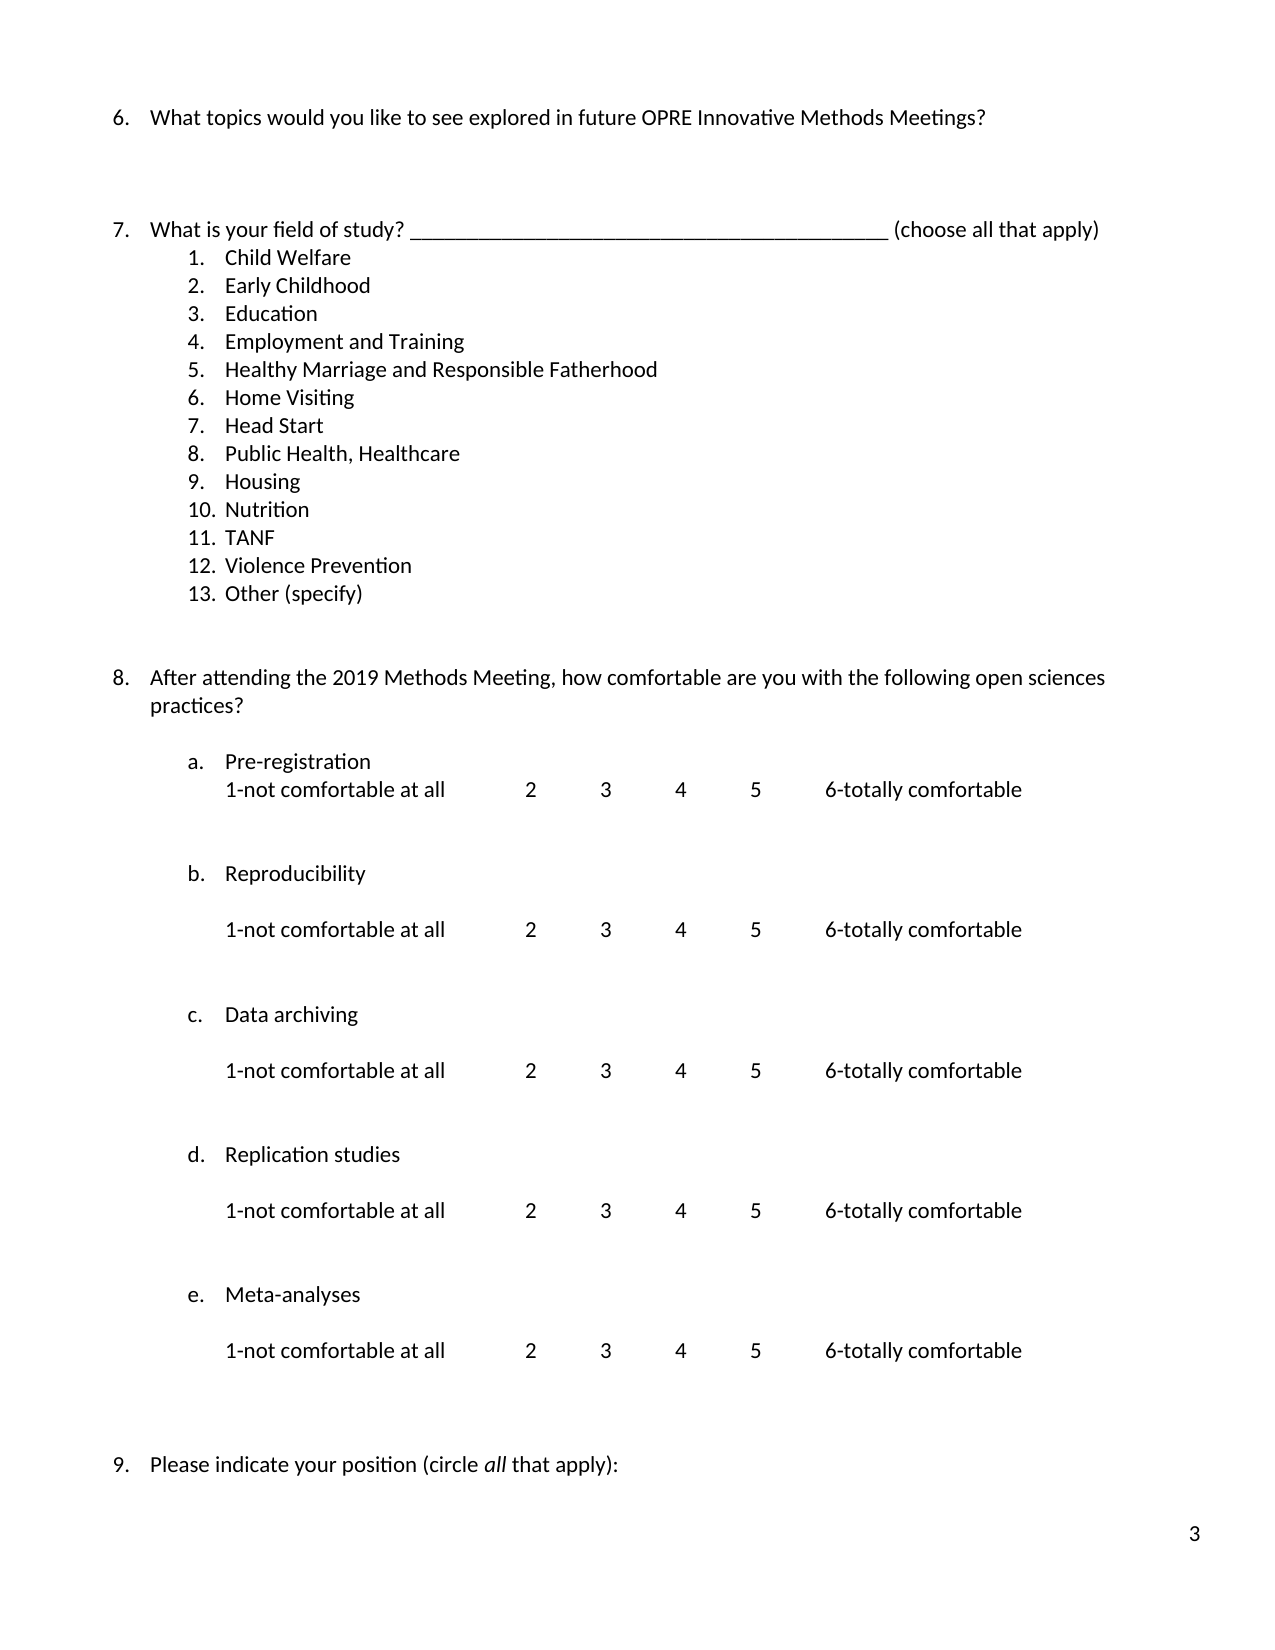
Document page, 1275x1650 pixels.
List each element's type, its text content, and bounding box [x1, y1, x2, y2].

list Child Welfare [187, 243, 1200, 271]
list Head Start [187, 411, 1200, 439]
list Violence Prevention [187, 551, 1200, 579]
list 1-not comfortable at all 2 3 4 5 6-totally comfortable [225, 776, 1200, 803]
list What topics would you like to see explored in future OPRE Innovative Methods Meetings? [112, 103, 1200, 131]
list Replication studies [187, 1140, 1200, 1168]
list Healthy Marriage and Responsible Fatherhood [187, 355, 1200, 383]
list What is your field of study? __________________________________________ (choose all that apply) [112, 215, 1200, 243]
list 1-not comfortable at all 2 3 4 5 6-totally comfortable [150, 1056, 1200, 1084]
list Other (specify) [187, 579, 1200, 607]
list Nutrition [187, 495, 1200, 523]
text 1-not comfortable at all 2 3 4 5 6-totally comfortable [150, 916, 1200, 944]
list Employment and Training [187, 327, 1200, 355]
list TANF [187, 523, 1200, 551]
list Public Health, Healthcare [187, 439, 1200, 467]
text 1-not comfortable at all 2 3 4 5 6-totally comfortable [150, 1336, 1200, 1364]
list Please indicate your position (circle all that apply): [112, 1450, 1200, 1478]
list Education [187, 299, 1200, 327]
list Data archiving [187, 1000, 1200, 1028]
list Pre-registration [187, 747, 1200, 776]
list After attending the 2019 Methods Meeting, how comfortable are you with the following open sciences practices? [112, 663, 1200, 719]
list Reproducibility [187, 859, 1200, 888]
list Housing [187, 467, 1200, 495]
list Early Childhood [187, 271, 1200, 299]
list Meta-analyses [187, 1280, 1200, 1308]
list Home Visiting [187, 383, 1200, 411]
list 1-not comfortable at all 2 3 4 5 6-totally comfortable [150, 1196, 1200, 1224]
